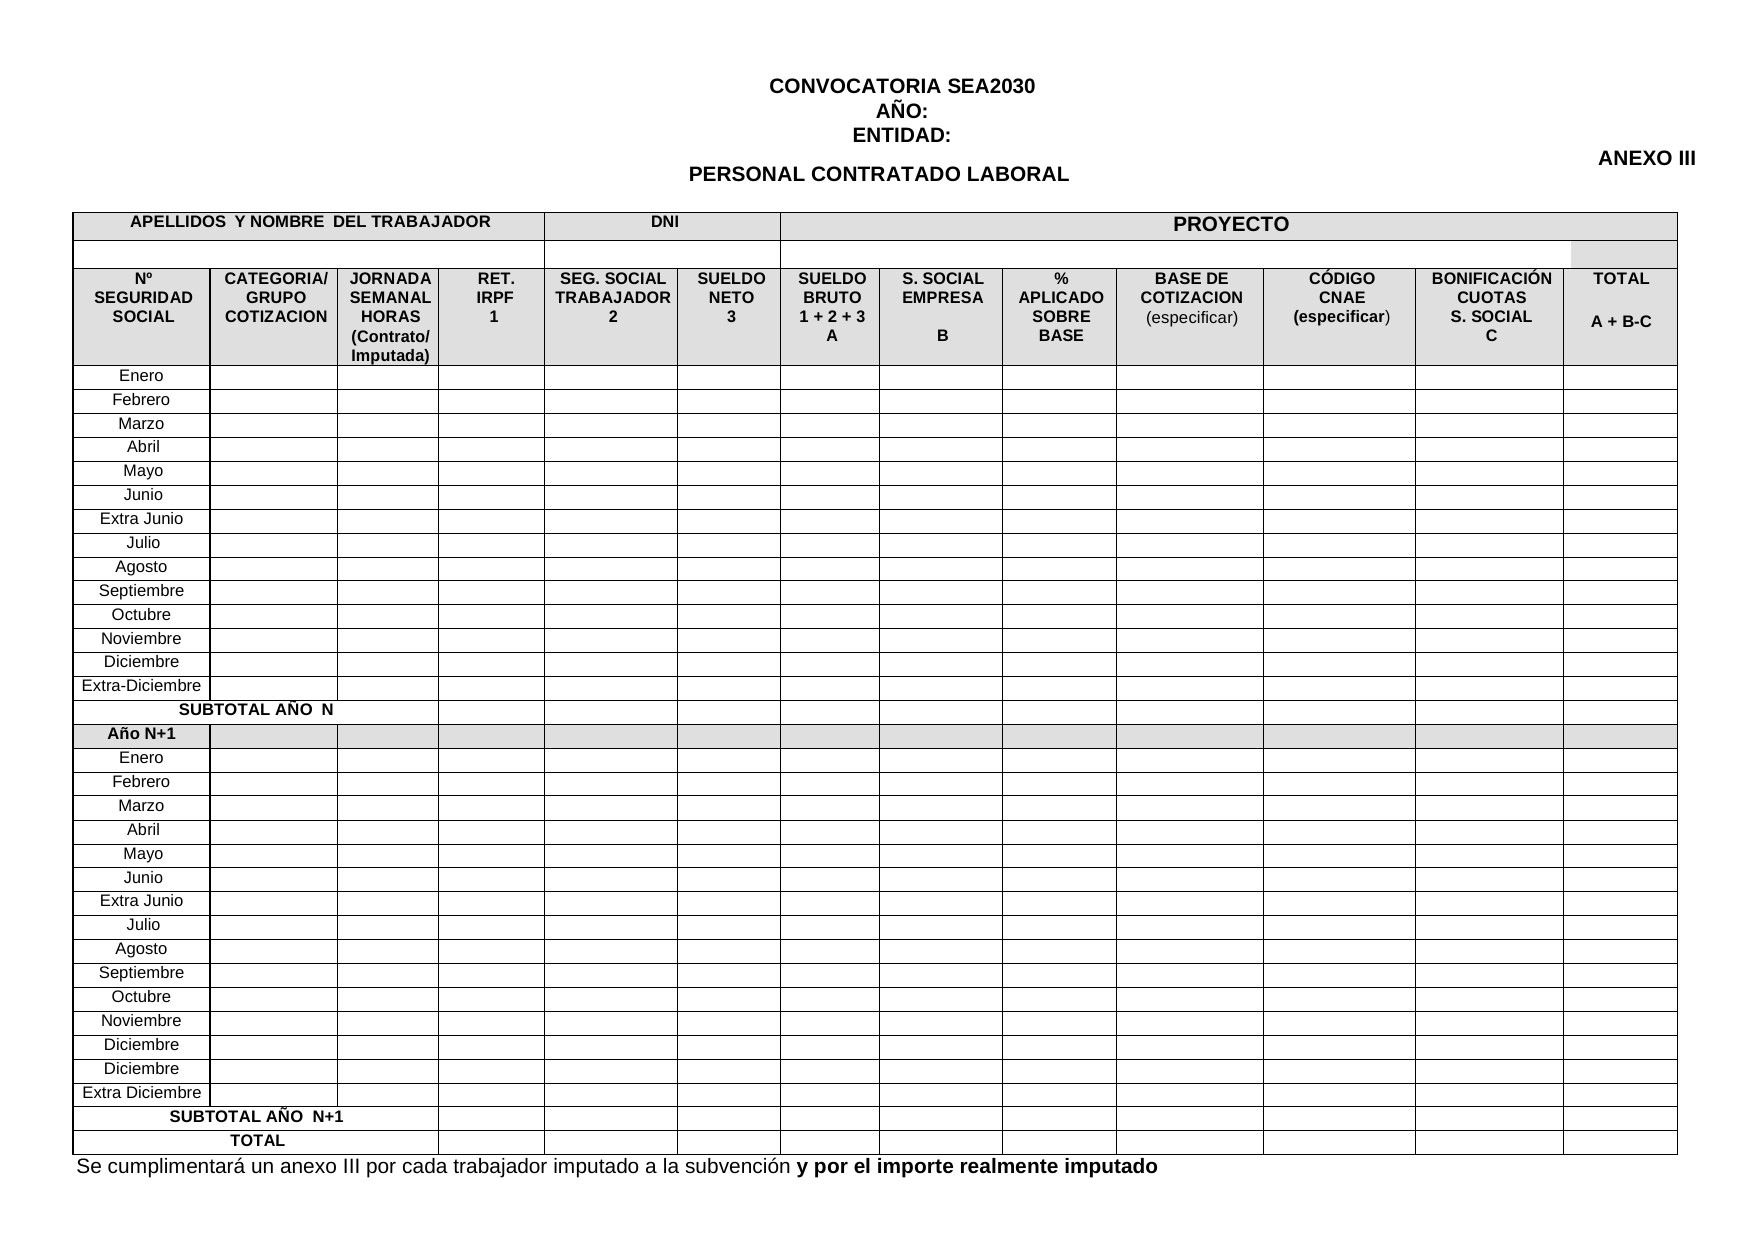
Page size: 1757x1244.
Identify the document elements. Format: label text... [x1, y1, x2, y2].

table_cell [1571, 241, 1677, 268]
table_cell [338, 796, 438, 819]
table_cell Diciembre [74, 653, 209, 676]
table_cell [1564, 892, 1677, 915]
table_cell [439, 988, 544, 1011]
table_cell [781, 821, 879, 843]
table_cell [1003, 892, 1116, 915]
table_cell [1416, 605, 1563, 628]
table_cell [545, 486, 677, 509]
table_cell [545, 940, 677, 963]
table_cell [1564, 558, 1677, 580]
table_cell [338, 845, 438, 867]
table_cell [439, 773, 544, 795]
text Se cumplimentará un anexo III por cada trabajador imputado a la subvención y por el importe realmente imputado [76, 1155, 1710, 1178]
table_cell [338, 605, 438, 628]
table_cell [211, 1060, 337, 1082]
table_cell [880, 581, 1002, 604]
table_cell [211, 988, 337, 1011]
table_cell RET. IRPF 1 [439, 269, 544, 365]
table_cell [1117, 845, 1263, 867]
table_cell [1264, 1131, 1415, 1154]
table_cell [1003, 677, 1116, 700]
table_cell Febrero [74, 773, 209, 795]
table_cell [545, 1012, 677, 1034]
table_cell [781, 916, 879, 939]
table_cell [1564, 534, 1677, 557]
table_cell [545, 390, 677, 413]
table_cell [439, 940, 544, 963]
table_cell [1117, 868, 1263, 891]
table_cell [1564, 1084, 1677, 1106]
table_cell [880, 773, 1002, 795]
table_cell [1264, 414, 1415, 437]
table_cell [211, 796, 337, 819]
table_cell [1564, 390, 1677, 413]
table_cell [439, 677, 544, 700]
table_cell [1416, 892, 1563, 915]
table_cell [781, 486, 879, 509]
table_cell [1416, 988, 1563, 1011]
table_cell [1416, 581, 1563, 604]
table_cell [1003, 390, 1116, 413]
table_cell [338, 940, 438, 963]
table_cell [338, 414, 438, 437]
table_cell TOTAL A + B-C [1564, 269, 1677, 365]
table_cell [1264, 964, 1415, 987]
table_cell [781, 605, 879, 628]
table_cell SUBTOTAL AÑO N+1 [74, 1107, 438, 1130]
table_cell [781, 1131, 879, 1154]
table_cell [781, 964, 879, 987]
table_cell [338, 462, 438, 485]
table_cell [1416, 1036, 1563, 1058]
table_cell [211, 462, 337, 485]
table_cell [211, 821, 337, 843]
table_cell [1003, 845, 1116, 867]
table_cell Agosto [74, 558, 209, 580]
table_cell [880, 916, 1002, 939]
table_cell [545, 534, 677, 557]
table_cell [880, 1084, 1002, 1106]
table_cell [1003, 821, 1116, 843]
table_cell Enero [74, 366, 209, 389]
table_cell [545, 677, 677, 700]
table_cell [678, 558, 780, 580]
table_cell [1003, 1131, 1116, 1154]
table_cell [1564, 1060, 1677, 1082]
table_cell [338, 725, 438, 748]
table_cell [880, 940, 1002, 963]
table_cell [1003, 653, 1116, 676]
table_cell [880, 605, 1002, 628]
table_cell [1117, 1084, 1263, 1106]
table_cell [1117, 988, 1263, 1011]
table_cell [880, 1107, 1002, 1130]
table_cell [1416, 462, 1563, 485]
table_cell Junio [74, 486, 209, 509]
table_cell [678, 988, 780, 1011]
table_cell [880, 845, 1002, 867]
table_cell [211, 725, 337, 748]
table_cell [678, 821, 780, 843]
table_cell [338, 892, 438, 915]
table_cell [1117, 916, 1263, 939]
table_cell [1264, 558, 1415, 580]
table_cell [1264, 868, 1415, 891]
table_cell [439, 868, 544, 891]
table_cell [1264, 486, 1415, 509]
table_cell [880, 725, 1002, 748]
table_cell [1264, 701, 1415, 724]
table_cell [545, 1036, 677, 1058]
table_cell [338, 1012, 438, 1034]
table_cell [545, 366, 677, 389]
table_cell [439, 964, 544, 987]
table_cell [545, 653, 677, 676]
table_cell [1117, 796, 1263, 819]
table_cell BONIFICACIÓN CUOTAS S. SOCIAL C [1416, 269, 1563, 365]
table_cell [678, 653, 780, 676]
table_cell Octubre [74, 605, 209, 628]
table_cell [1117, 821, 1263, 843]
table_cell [880, 964, 1002, 987]
table_cell [781, 773, 879, 795]
table_cell [678, 940, 780, 963]
table_cell [439, 366, 544, 389]
table_cell [545, 629, 677, 652]
table_cell [1264, 653, 1415, 676]
table_cell [545, 1107, 677, 1130]
table_cell [1564, 773, 1677, 795]
table_cell [545, 988, 677, 1011]
table_cell [880, 1036, 1002, 1058]
table_cell [781, 796, 879, 819]
table_cell [1117, 1107, 1263, 1130]
table_cell [1003, 1060, 1116, 1082]
table_cell SUELDO BRUTO 1 + 2 + 3 A [781, 269, 879, 365]
table_cell [1416, 558, 1563, 580]
table_cell [439, 725, 544, 748]
table_cell [1264, 390, 1415, 413]
table_cell [880, 868, 1002, 891]
table_cell [880, 534, 1002, 557]
table_cell [1264, 725, 1415, 748]
table_cell [880, 653, 1002, 676]
table_cell [781, 1107, 879, 1130]
table_cell [781, 510, 879, 533]
table_cell [211, 390, 337, 413]
table_cell [781, 414, 879, 437]
table_cell [439, 1107, 544, 1130]
table_cell [1416, 940, 1563, 963]
table_cell [880, 558, 1002, 580]
table_cell [1264, 629, 1415, 652]
table_cell [211, 1036, 337, 1058]
table_cell [1264, 605, 1415, 628]
table_cell [338, 677, 438, 700]
table_cell [338, 510, 438, 533]
table_cell [678, 916, 780, 939]
table_cell [1003, 629, 1116, 652]
table_cell [1117, 677, 1263, 700]
table_cell [1003, 581, 1116, 604]
table_cell [1564, 868, 1677, 891]
table_cell [1264, 1084, 1415, 1106]
table_cell [211, 868, 337, 891]
table_cell [338, 749, 438, 772]
table_cell [1264, 581, 1415, 604]
table_cell [211, 1084, 337, 1106]
table_cell [338, 629, 438, 652]
table_cell [781, 1060, 879, 1082]
table_cell [1003, 1107, 1116, 1130]
table_cell [211, 438, 337, 461]
table_cell [880, 1131, 1002, 1154]
table_cell [439, 414, 544, 437]
table_cell [1117, 964, 1263, 987]
table_cell [1564, 581, 1677, 604]
table_cell [211, 605, 337, 628]
table_cell Abril [74, 438, 209, 461]
table_cell Abril [74, 821, 209, 843]
table_cell [338, 821, 438, 843]
table_cell [1564, 964, 1677, 987]
table_cell [1117, 462, 1263, 485]
table_cell [1003, 916, 1116, 939]
table_cell [439, 845, 544, 867]
table_cell [1117, 534, 1263, 557]
table_cell [880, 892, 1002, 915]
table_cell [1264, 916, 1415, 939]
table_cell [1264, 796, 1415, 819]
table_cell [211, 558, 337, 580]
table_cell [1416, 1107, 1563, 1130]
table_cell [781, 629, 879, 652]
table_cell [439, 534, 544, 557]
table_cell [1117, 414, 1263, 437]
table_cell [338, 773, 438, 795]
table_cell [880, 988, 1002, 1011]
table_cell [1416, 438, 1563, 461]
table_cell Junio [74, 868, 209, 891]
table_cell [1564, 725, 1677, 748]
table_cell [678, 510, 780, 533]
table_cell [1416, 534, 1563, 557]
table_cell [338, 916, 438, 939]
table_cell [781, 892, 879, 915]
table_cell [1564, 916, 1677, 939]
table_cell [880, 701, 1002, 724]
table_cell [1416, 1012, 1563, 1034]
table_cell [781, 653, 879, 676]
table_cell [1416, 510, 1563, 533]
table_cell [781, 940, 879, 963]
table_cell [545, 1084, 677, 1106]
table_cell [880, 486, 1002, 509]
table_cell [545, 964, 677, 987]
table_cell % APLICADO SOBRE BASE [1003, 269, 1116, 365]
table_cell [1117, 701, 1263, 724]
table_cell [1264, 988, 1415, 1011]
table_cell [1564, 510, 1677, 533]
table_cell [1416, 845, 1563, 867]
table_cell Marzo [74, 796, 209, 819]
table_cell [1564, 1012, 1677, 1034]
table_cell [1416, 796, 1563, 819]
table_cell [439, 605, 544, 628]
table_cell [439, 390, 544, 413]
table_cell [678, 605, 780, 628]
table_cell [211, 653, 337, 676]
table_cell [1264, 462, 1415, 485]
table_cell [678, 725, 780, 748]
table_cell [1264, 510, 1415, 533]
table_cell [545, 510, 677, 533]
table_cell [1564, 629, 1677, 652]
table_cell [678, 845, 780, 867]
table_cell [211, 629, 337, 652]
table_cell Octubre [74, 988, 209, 1011]
table_cell [1416, 390, 1563, 413]
table_cell [211, 510, 337, 533]
table_cell Enero [74, 749, 209, 772]
table_cell Julio [74, 916, 209, 939]
table_cell [1416, 486, 1563, 509]
table_cell Marzo [74, 414, 209, 437]
table_cell [545, 1060, 677, 1082]
table_cell [1564, 486, 1677, 509]
table_cell [211, 940, 337, 963]
table_cell [545, 241, 780, 268]
table_cell [1117, 725, 1263, 748]
table_cell [880, 749, 1002, 772]
table_cell [439, 1131, 544, 1154]
table_cell [1416, 366, 1563, 389]
table_cell [439, 892, 544, 915]
table_cell [211, 916, 337, 939]
table_cell [1003, 725, 1116, 748]
table_cell [1564, 821, 1677, 843]
table_cell [211, 414, 337, 437]
table_cell [439, 558, 544, 580]
table_cell [1117, 940, 1263, 963]
table_cell [678, 677, 780, 700]
table_cell [1117, 1012, 1263, 1034]
table_cell [545, 868, 677, 891]
table_cell [1264, 438, 1415, 461]
table_cell [781, 988, 879, 1011]
table_cell [880, 510, 1002, 533]
table_cell [880, 366, 1002, 389]
table_cell [439, 581, 544, 604]
table_cell [678, 868, 780, 891]
table_cell [1003, 773, 1116, 795]
table_cell [1564, 749, 1677, 772]
table_cell [880, 414, 1002, 437]
table_cell [1117, 749, 1263, 772]
table_cell [1003, 534, 1116, 557]
table_cell [545, 701, 677, 724]
table_cell [1117, 558, 1263, 580]
table_cell [1416, 868, 1563, 891]
table_cell [1264, 677, 1415, 700]
table_cell [1264, 1060, 1415, 1082]
table_cell [545, 796, 677, 819]
table_cell [880, 438, 1002, 461]
table_cell [439, 1060, 544, 1082]
table_cell [781, 725, 879, 748]
table_cell [211, 677, 337, 700]
table_cell [1003, 1084, 1116, 1106]
table_cell [1003, 1012, 1116, 1034]
table_cell [1003, 868, 1116, 891]
table_cell [678, 438, 780, 461]
table_cell [1416, 1131, 1563, 1154]
table_cell [1416, 749, 1563, 772]
table_cell [1416, 653, 1563, 676]
table_cell [880, 1012, 1002, 1034]
table_cell [678, 390, 780, 413]
table_cell [1264, 366, 1415, 389]
table_cell [1003, 366, 1116, 389]
table_cell [781, 241, 1571, 268]
table_cell [1003, 462, 1116, 485]
table_cell [545, 414, 677, 437]
table_cell [678, 366, 780, 389]
table_cell [1416, 916, 1563, 939]
table_cell [1003, 964, 1116, 987]
table_cell [781, 390, 879, 413]
table_cell [211, 964, 337, 987]
table_cell [1117, 366, 1263, 389]
table_cell [545, 605, 677, 628]
table_cell [678, 1131, 780, 1154]
table_cell [439, 1036, 544, 1058]
table_cell [1264, 845, 1415, 867]
table_cell [1003, 510, 1116, 533]
table_cell [439, 510, 544, 533]
table_cell [1564, 988, 1677, 1011]
table_cell [781, 845, 879, 867]
table_cell [1003, 414, 1116, 437]
table_cell [211, 845, 337, 867]
table_cell [1003, 796, 1116, 819]
table_cell [1564, 605, 1677, 628]
table_cell [545, 821, 677, 843]
table_cell [1117, 1036, 1263, 1058]
table_cell [678, 796, 780, 819]
table_cell Mayo [74, 845, 209, 867]
table_cell [211, 892, 337, 915]
table_cell Septiembre [74, 964, 209, 987]
table_cell [1264, 749, 1415, 772]
table_cell [1416, 1084, 1563, 1106]
table_cell [1416, 725, 1563, 748]
table_cell [781, 534, 879, 557]
table_cell [211, 581, 337, 604]
table_cell SUBTOTAL AÑO N [74, 701, 438, 724]
table_cell [338, 366, 438, 389]
table_cell Extra-Diciembre [74, 677, 209, 700]
table_cell [678, 749, 780, 772]
table_cell [545, 581, 677, 604]
table_cell [1117, 1131, 1263, 1154]
table_cell [1416, 677, 1563, 700]
table_cell [678, 1036, 780, 1058]
table_cell [880, 629, 1002, 652]
table_cell [211, 749, 337, 772]
table_cell [338, 438, 438, 461]
table_cell [545, 438, 677, 461]
table_cell Diciembre [74, 1060, 209, 1082]
table_cell [1264, 1012, 1415, 1034]
table_cell Septiembre [74, 581, 209, 604]
table_cell [1564, 845, 1677, 867]
table_cell [1264, 821, 1415, 843]
table_cell [1564, 414, 1677, 437]
table_cell [211, 366, 337, 389]
table_cell [1003, 438, 1116, 461]
table_cell [880, 821, 1002, 843]
table_cell [211, 486, 337, 509]
table_cell [338, 1036, 438, 1058]
table_cell [1264, 534, 1415, 557]
table_cell [1564, 1036, 1677, 1058]
table_cell [439, 653, 544, 676]
table_cell [1416, 821, 1563, 843]
table_cell BASE DE COTIZACION (especificar) [1117, 269, 1263, 365]
table_cell [211, 534, 337, 557]
table_header DNI [545, 213, 780, 240]
table_cell [1117, 892, 1263, 915]
table_cell [1416, 773, 1563, 795]
table_cell [1564, 438, 1677, 461]
table_cell Noviembre [74, 629, 209, 652]
table_cell [545, 773, 677, 795]
table_cell [781, 749, 879, 772]
table_cell [678, 1107, 780, 1130]
table_cell Extra Diciembre [74, 1084, 209, 1106]
table_cell [1416, 629, 1563, 652]
table_cell [1564, 1107, 1677, 1130]
table_cell [1117, 629, 1263, 652]
table_cell [439, 438, 544, 461]
table_cell [1117, 653, 1263, 676]
table_cell [338, 653, 438, 676]
table_cell [74, 241, 544, 268]
table_cell [678, 486, 780, 509]
table_cell [678, 964, 780, 987]
table_cell [545, 1131, 677, 1154]
table_cell TOTAL [74, 1131, 438, 1154]
table_cell [1003, 1036, 1116, 1058]
table_cell [678, 1084, 780, 1106]
table_cell Diciembre [74, 1036, 209, 1058]
table_cell [338, 558, 438, 580]
table_cell [439, 629, 544, 652]
table_cell CATEGORIA/ GRUPO COTIZACION [211, 269, 337, 365]
table_cell [338, 486, 438, 509]
table_header PROYECTO [781, 213, 1677, 240]
table_cell [338, 1084, 438, 1106]
table_cell [338, 581, 438, 604]
table_cell [1003, 701, 1116, 724]
table_cell [781, 677, 879, 700]
table_cell [338, 390, 438, 413]
table_cell [781, 366, 879, 389]
table_cell [338, 964, 438, 987]
table_cell [1117, 1060, 1263, 1082]
table_cell [1264, 1107, 1415, 1130]
table_cell Extra Junio [74, 892, 209, 915]
table_cell [781, 438, 879, 461]
table_cell [545, 749, 677, 772]
table_cell [678, 1060, 780, 1082]
table_cell [1564, 701, 1677, 724]
table_cell [678, 701, 780, 724]
table_cell [1117, 773, 1263, 795]
table_cell Agosto [74, 940, 209, 963]
table_cell [338, 988, 438, 1011]
table_cell [781, 581, 879, 604]
table_cell [1564, 653, 1677, 676]
table_cell [1117, 390, 1263, 413]
table_cell [338, 534, 438, 557]
table_cell SEG. SOCIAL TRABAJADOR 2 [545, 269, 677, 365]
table_cell [1003, 486, 1116, 509]
table_cell [1564, 940, 1677, 963]
table_cell Mayo [74, 462, 209, 485]
table_cell Noviembre [74, 1012, 209, 1034]
table_cell [1416, 1060, 1563, 1082]
table_cell [439, 821, 544, 843]
table_cell [1564, 366, 1677, 389]
table_cell [781, 462, 879, 485]
table_cell Año N+1 [74, 725, 209, 748]
table_cell [880, 390, 1002, 413]
table_cell Nº SEGURIDAD SOCIAL [74, 269, 209, 365]
table_cell [678, 462, 780, 485]
table_cell JORNADA SEMANAL HORAS (Contrato/ Imputada) [338, 269, 438, 365]
table_cell [1003, 988, 1116, 1011]
table_header APELLIDOS Y NOMBRE DEL TRABAJADOR [74, 213, 544, 240]
text PERSONAL CONTRATADO LABORAL [689, 161, 1071, 184]
table_cell [1117, 581, 1263, 604]
table_cell [545, 558, 677, 580]
table_cell [338, 1060, 438, 1082]
table_cell Extra Junio [74, 510, 209, 533]
table_cell [880, 462, 1002, 485]
table_cell CÓDIGO CNAE (especificar) [1264, 269, 1415, 365]
table_cell [1264, 940, 1415, 963]
table_cell [880, 796, 1002, 819]
table_cell [545, 892, 677, 915]
table_cell [439, 749, 544, 772]
table_cell [439, 462, 544, 485]
table_cell [678, 773, 780, 795]
table_cell Febrero [74, 390, 209, 413]
table_cell [678, 629, 780, 652]
table_cell [678, 534, 780, 557]
table_cell [678, 581, 780, 604]
table_cell [545, 725, 677, 748]
table_cell SUELDO NETO 3 [678, 269, 780, 365]
table_cell [880, 1060, 1002, 1082]
table_cell [1416, 964, 1563, 987]
table_cell [1564, 1131, 1677, 1154]
table_cell [880, 677, 1002, 700]
table_cell [1416, 701, 1563, 724]
table_cell [1564, 462, 1677, 485]
text ANEXO III [1598, 147, 1710, 169]
table_cell [781, 1012, 879, 1034]
table_cell [338, 868, 438, 891]
table_cell [781, 701, 879, 724]
table_cell [439, 701, 544, 724]
table_cell [1564, 796, 1677, 819]
table_cell [545, 462, 677, 485]
table_cell [545, 845, 677, 867]
table_cell [1564, 677, 1677, 700]
table_cell [781, 558, 879, 580]
table_cell [1264, 773, 1415, 795]
table_cell S. SOCIAL EMPRESA B [880, 269, 1002, 365]
table_cell [1264, 892, 1415, 915]
table_cell [678, 414, 780, 437]
table_cell Julio [74, 534, 209, 557]
table_cell [1416, 414, 1563, 437]
table_cell [678, 892, 780, 915]
table_cell [439, 486, 544, 509]
table_cell [1117, 438, 1263, 461]
table_cell [439, 1012, 544, 1034]
table_cell [1264, 1036, 1415, 1058]
table_cell [1117, 510, 1263, 533]
table_cell [545, 916, 677, 939]
table_cell [1003, 749, 1116, 772]
table_cell [1003, 558, 1116, 580]
table_cell [781, 1084, 879, 1106]
table_cell [678, 1012, 780, 1034]
table_cell [211, 773, 337, 795]
table_cell [1117, 605, 1263, 628]
table_cell [1117, 486, 1263, 509]
table_cell [439, 796, 544, 819]
table_cell [439, 1084, 544, 1106]
table_cell [439, 916, 544, 939]
table_cell [781, 1036, 879, 1058]
table_cell [1003, 605, 1116, 628]
table_cell [781, 868, 879, 891]
table_cell [1003, 940, 1116, 963]
table_cell [211, 1012, 337, 1034]
